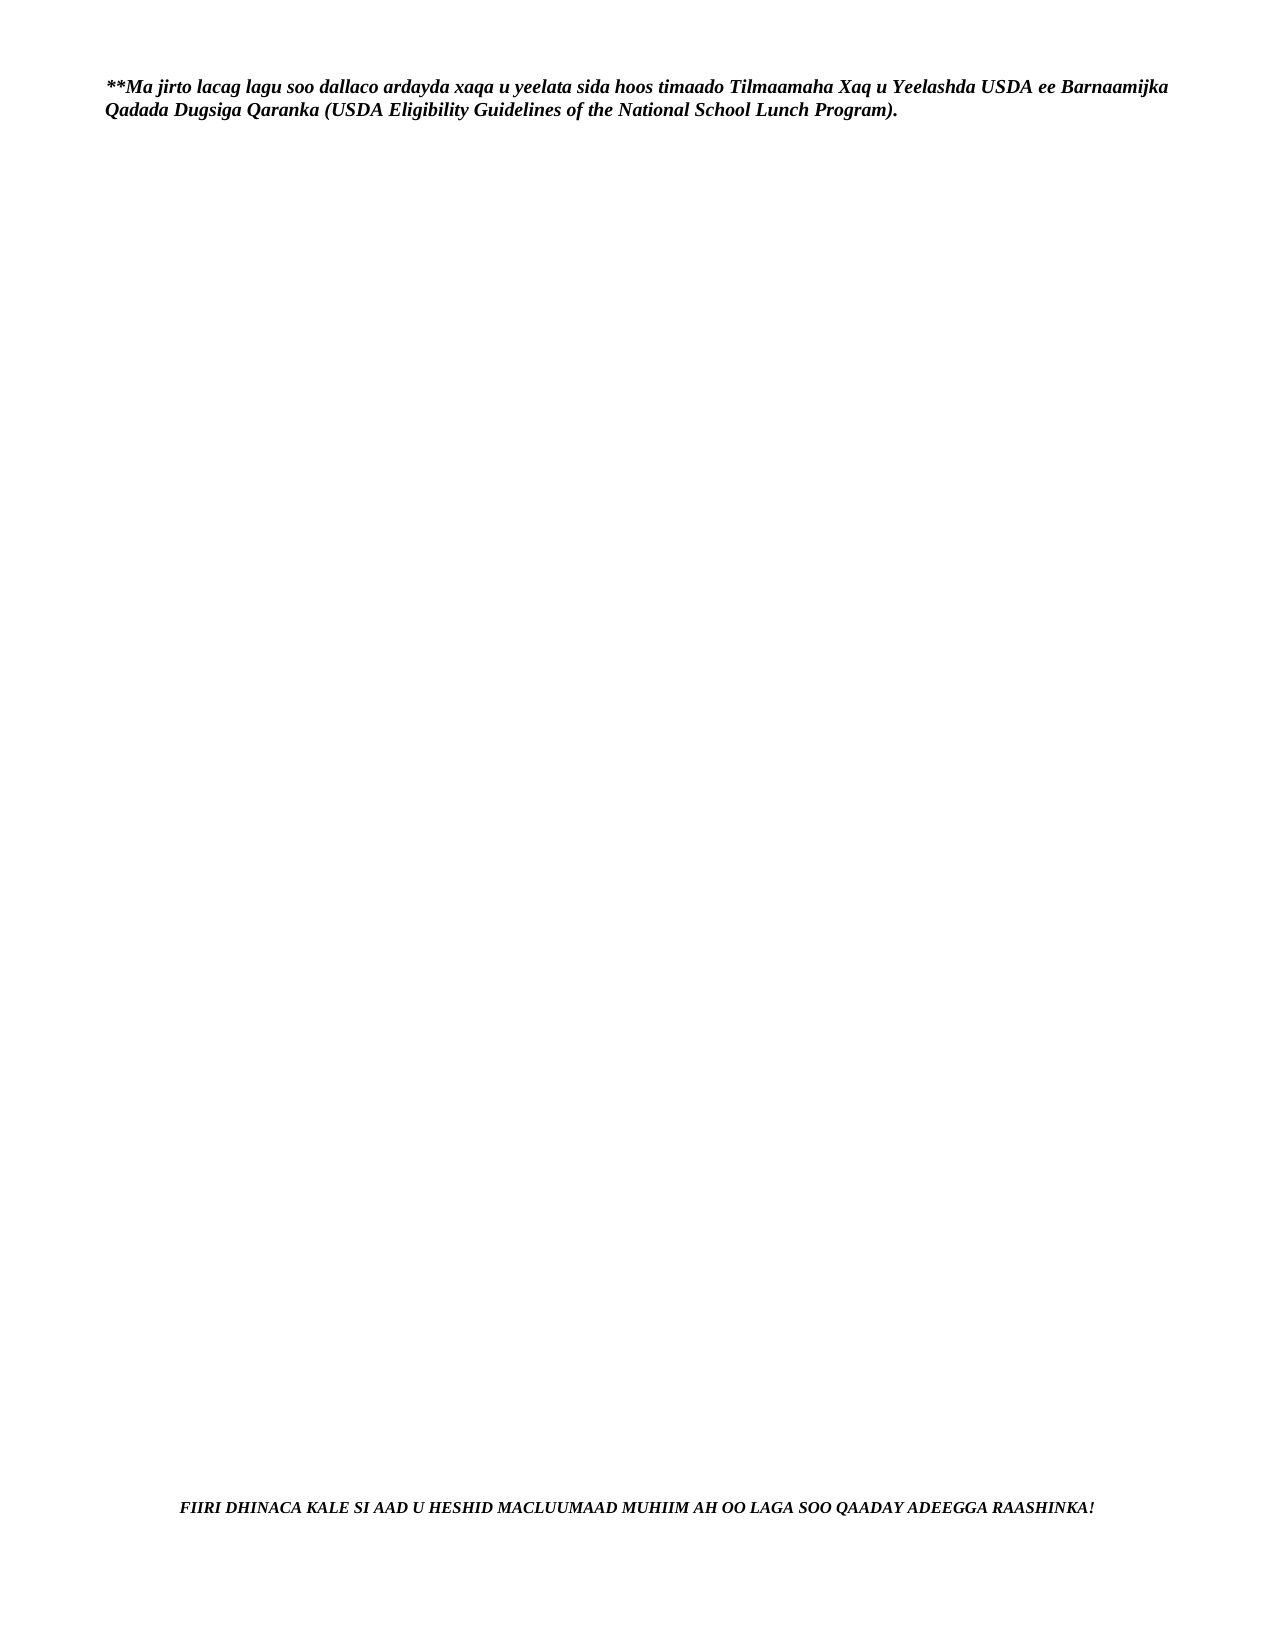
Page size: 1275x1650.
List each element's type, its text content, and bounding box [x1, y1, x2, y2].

text **Ma jirto lacag lagu soo dallaco ardayda xaqa u yeelata sida hoos timaado Tilmaamaha Xaq u Yeelashda USDA ee Barnaamijka Qadada Dugsiga Qaranka (USDA Eligibility Guidelines of the National School Lunch Program). [105, 75, 1170, 121]
